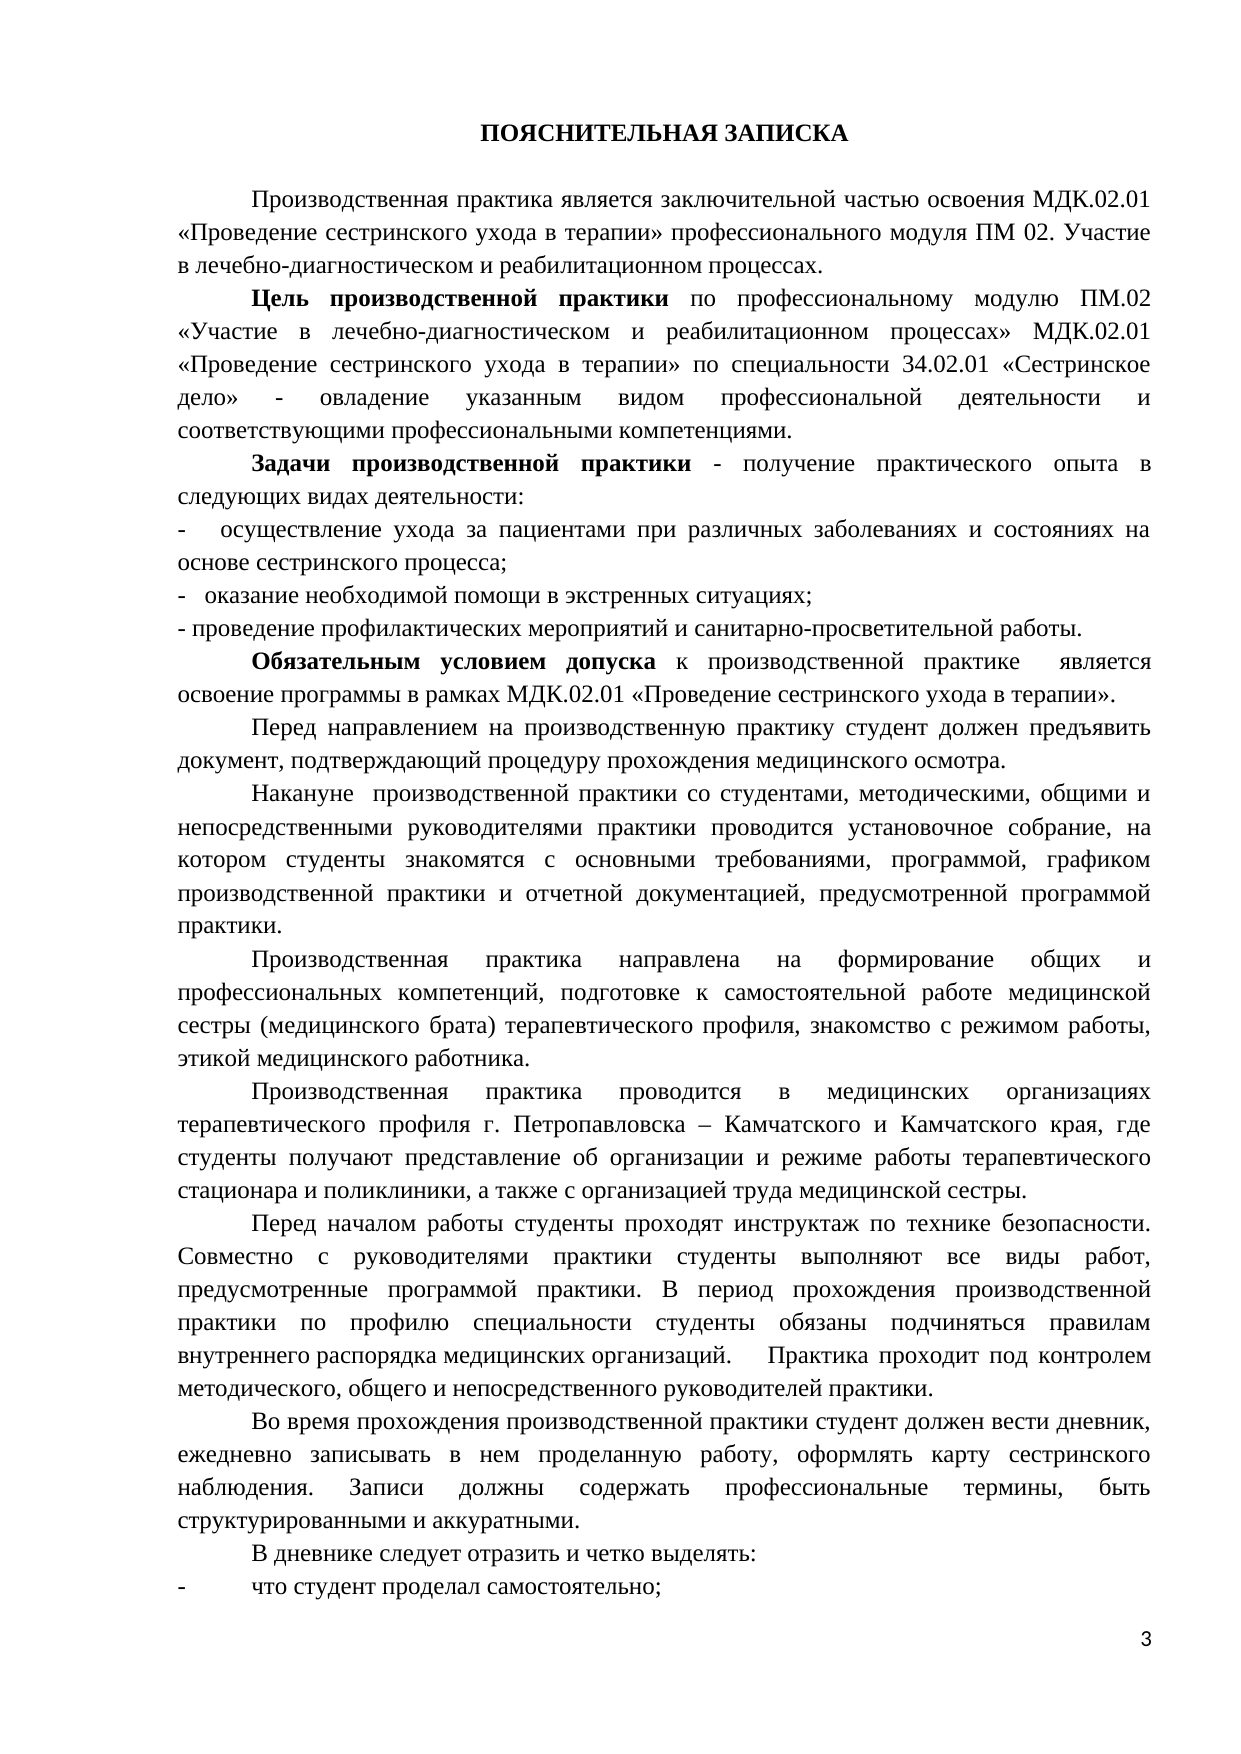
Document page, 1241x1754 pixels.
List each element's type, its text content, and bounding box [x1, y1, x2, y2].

text В дневнике следует отразить и четко выделять: [177, 1538, 1152, 1567]
text Задачи производственной практики - получение практического опыта в следующих видах деятельности: [177, 448, 1152, 510]
text - осуществление ухода за пациентами при различных заболеваниях и состояниях на основе сестринского процесса; [177, 514, 1152, 576]
text Производственная практика направлена на формирование общих и профессиональных компетенций, подготовке к самостоятельной работе медицинской сестры (медицинского брата) терапевтического профиля, знакомство с режимом работы, этикой медицинского работника. [177, 944, 1152, 1071]
text Цель производственной практики по профессиональному модулю ПМ.02 «Участие в лечебно-диагностическом и реабилитационном процессах» МДК.02.01 «Проведение сестринского ухода в терапии» по специальности 34.02.01 «Сестринское дело» - овладение указанным видом профессиональной деятельности и соответствующими профессиональными компетенциями. [177, 283, 1152, 444]
text Производственная практика является заключительной частью освоения МДК.02.01 «Проведение сестринского ухода в терапии» профессионального модуля ПМ 02. Участие в лечебно-диагностическом и реабилитационном процессах. [177, 184, 1152, 279]
text ПОЯСНИТЕЛЬНАЯ ЗАПИСКА [177, 118, 1152, 147]
text Производственная практика проводится в медицинских организациях терапевтического профиля г. Петропавловска – Камчатского и Камчатского края, где студенты получают представление об организации и режиме работы терапевтического стационара и поликлиники, а также с организацией труда медицинской сестры. [177, 1076, 1152, 1203]
text - оказание необходимой помощи в экстренных ситуациях; [177, 580, 1152, 609]
text Перед началом работы студенты проходят инструктаж по технике безопасности. Совместно с руководителями практики студенты выполняют все виды работ, предусмотренные программой практики. В период прохождения производственной практики по профилю специальности студенты обязаны подчиняться правилам внутреннего распорядка медицинских организаций. Практика проходит под контролем методического, общего и непосредственного руководителей практики. [177, 1208, 1152, 1402]
text Во время прохождения производственной практики студент должен вести дневник, ежедневно записывать в нем проделанную работу, оформлять карту сестринского наблюдения. Записи должны содержать профессиональные термины, быть структурированными и аккуратными. [177, 1406, 1152, 1534]
text Перед направлением на производственную практику студент должен предъявить документ, подтверждающий процедуру прохождения медицинского осмотра. [177, 712, 1152, 774]
text - проведение профилактических мероприятий и санитарно-просветительной работы. [177, 613, 1152, 642]
text Накануне производственной практики со студентами, методическими, общими и непосредственными руководителями практики проводится установочное собрание, на котором студенты знакомятся с основными требованиями, программой, графиком производственной практики и отчетной документацией, предусмотренной программой практики. [177, 778, 1152, 939]
text - что студент проделал самостоятельно; [177, 1571, 1152, 1600]
text Обязательным условием допуска к производственной практике является освоение программы в рамках МДК.02.01 «Проведение сестринского ухода в терапии». [177, 646, 1152, 708]
